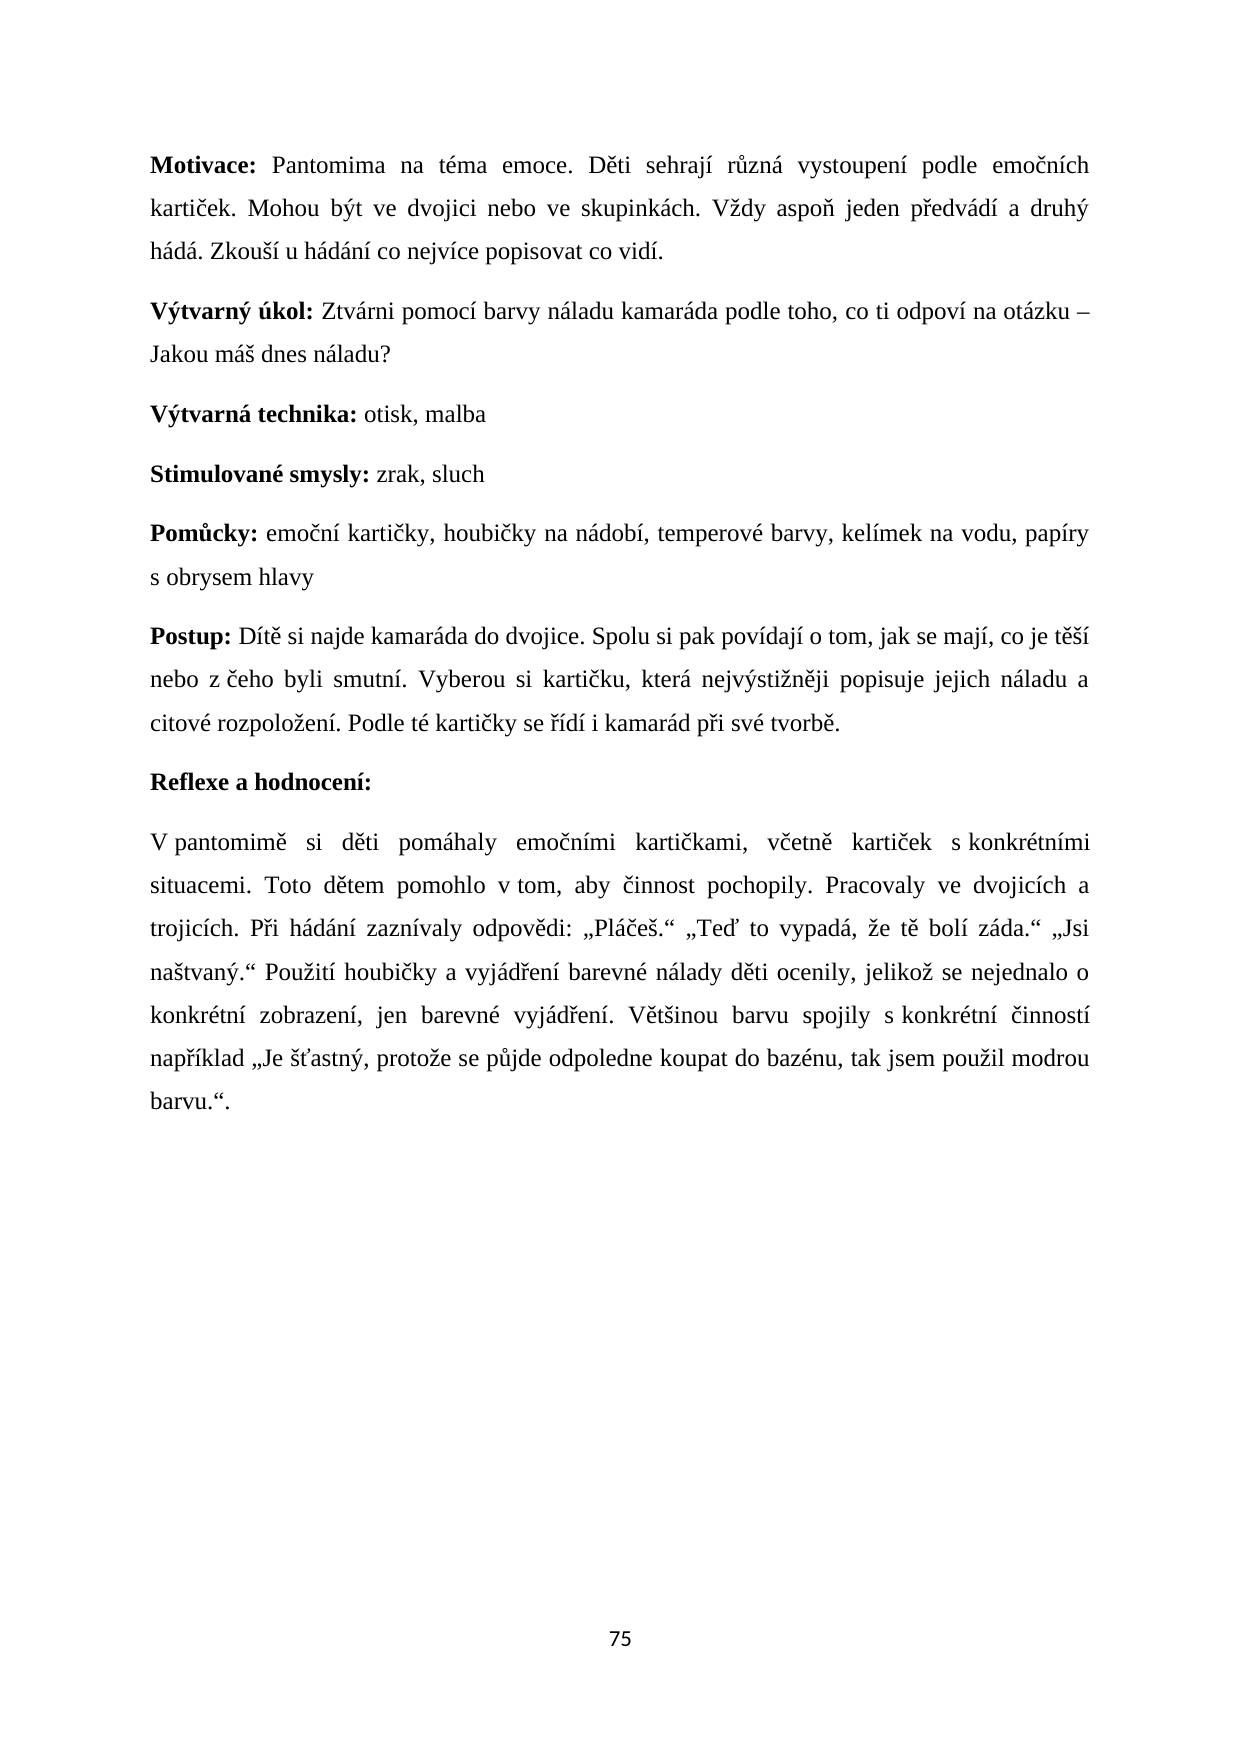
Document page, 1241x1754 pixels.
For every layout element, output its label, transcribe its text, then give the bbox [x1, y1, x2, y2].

text Postup: Dítě si najde kamaráda do dvojice. Spolu si pak povídají o tom, jak se mají, co je těší nebo z čeho byli smutní. Vyberou si kartičku, která nejvýstižněji popisuje jejich náladu a citové rozpoložení. Podle té kartičky se řídí i kamarád při své tvorbě. [150, 621, 1090, 736]
text Pomůcky: emoční kartičky, houbičky na nádobí, temperové barvy, kelímek na vodu, papíry s obrysem hlavy [150, 518, 1090, 590]
text V pantomimě si děti pomáhaly emočními kartičkami, včetně kartiček s konkrétními situacemi. Toto dětem pomohlo v tom, aby činnost pochopily. Pracovaly ve dvojicích a trojicích. Při hádání zaznívaly odpovědi: „Pláčeš.“ „Teď to vypadá, že tě bolí záda.“ „Jsi naštvaný.“ Použití houbičky a vyjádření barevné nálady děti ocenily, jelikož se nejednalo o konkrétní zobrazení, jen barevné vyjádření. Většinou barvu spojily s konkrétní činností například „Je šťastný, protože se půjde odpoledne koupat do bazénu, tak jsem použil modrou barvu.“. [150, 827, 1090, 1115]
text Motivace: Pantomima na téma emoce. Děti sehrají různá vystoupení podle emočních kartiček. Mohou být ve dvojici nebo ve skupinkách. Vždy aspoň jeden předvádí a druhý hádá. Zkouší u hádání co nejvíce popisovat co vidí. [150, 150, 1090, 265]
text Výtvarný úkol: Ztvárni pomocí barvy náladu kamaráda podle toho, co ti odpoví na otázku – Jakou máš dnes náladu? [150, 296, 1090, 368]
text Výtvarná technika: otisk, malba [150, 399, 1090, 428]
text Stimulované smysly: zrak, sluch [150, 459, 1090, 487]
text Reflexe a hodnocení: [150, 767, 1090, 796]
